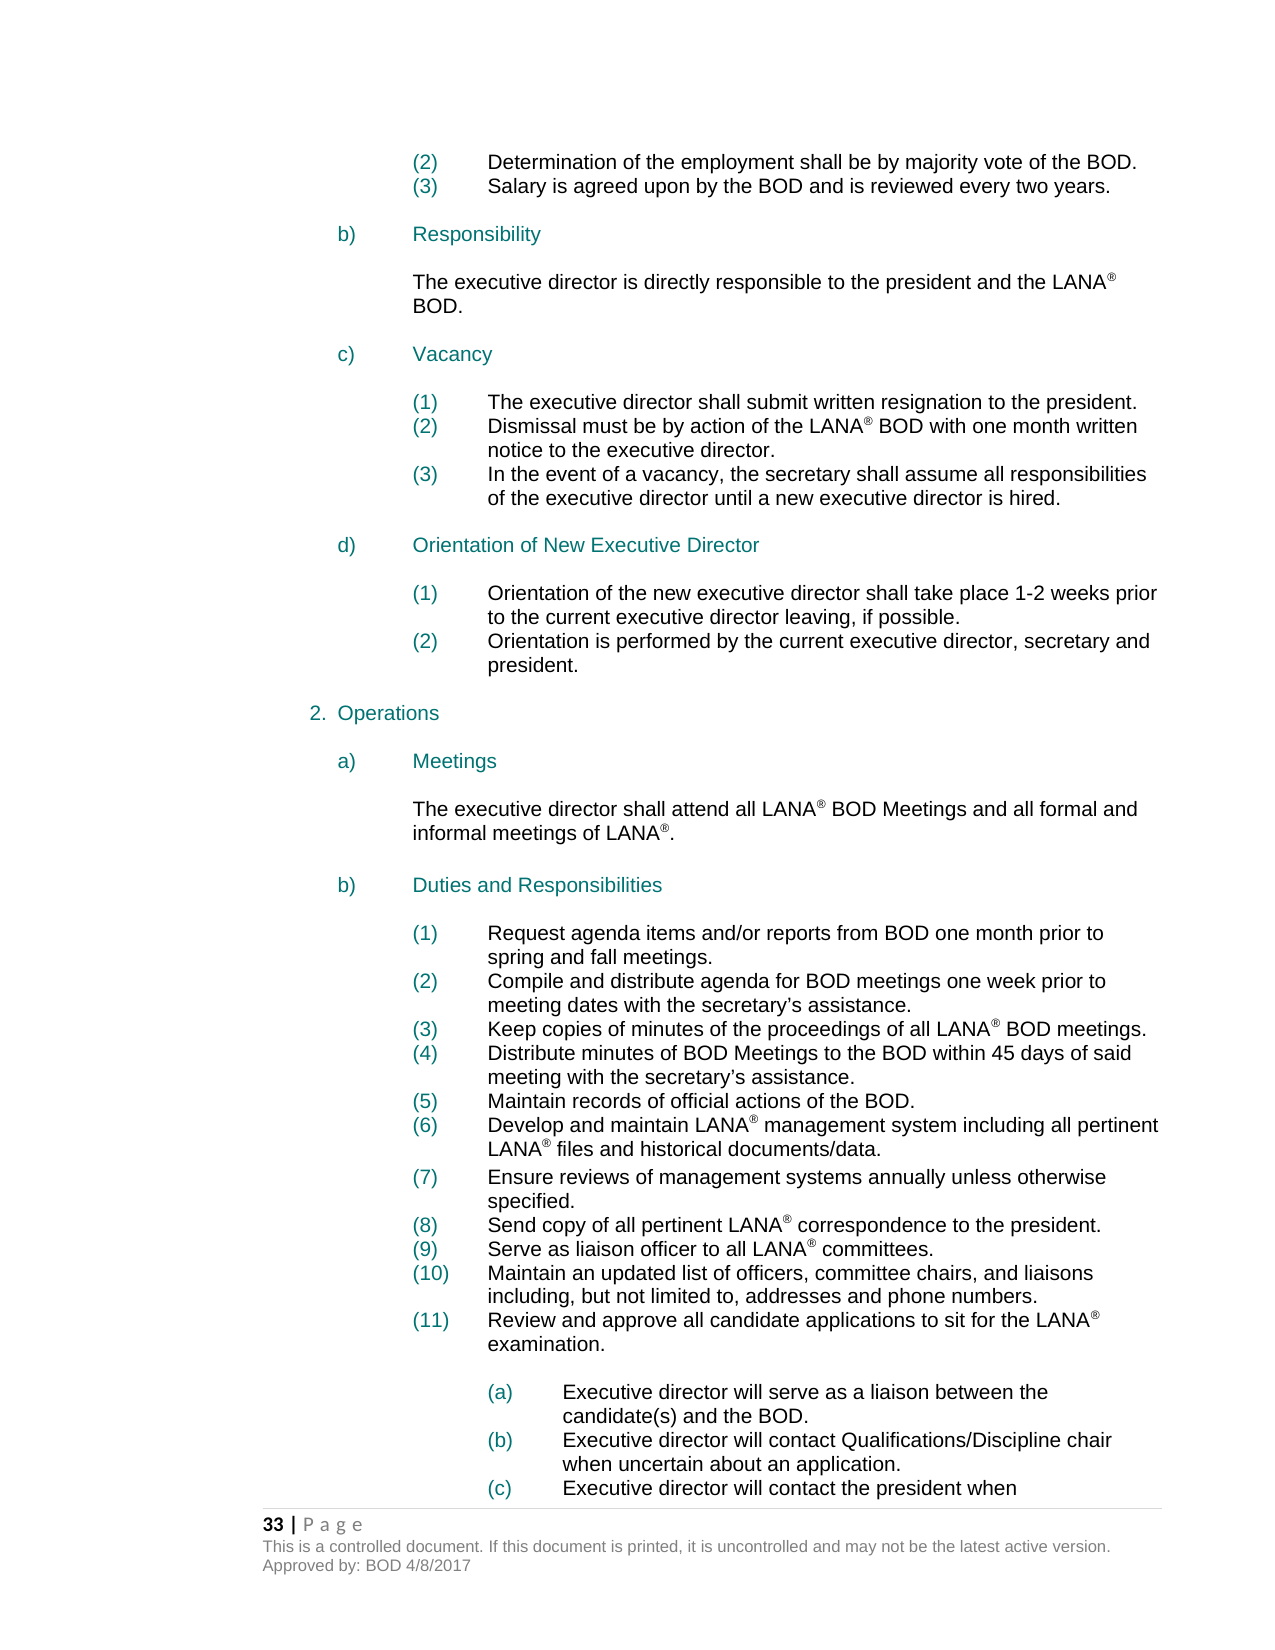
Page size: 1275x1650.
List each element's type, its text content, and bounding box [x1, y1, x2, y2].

subtitle Executive director will serve as a liaison between the candidate(s) and the BOD. [487, 1380, 1162, 1428]
subtitle Request agenda items and/or reports from BOD one month prior to spring and fall meetings. [412, 921, 1162, 969]
subtitle Serve as liaison officer to all LANA® committees. [412, 1236, 1162, 1260]
subtitle Determination of the employment shall be by majority vote of the BOD. [412, 150, 1162, 174]
subtitle In the event of a vacancy, the secretary shall assume all responsibilities of the executive director until a new executive director is hired. [412, 461, 1162, 509]
subtitle The executive director shall submit written resignation to the president. [412, 389, 1162, 413]
subtitle Salary is agreed upon by the BOD and is reviewed every two years. [412, 174, 1162, 198]
subtitle Distribute minutes of BOD Meetings to the BOD within 45 days of said meeting with the secretary’s assistance. [412, 1041, 1162, 1088]
subtitle Keep copies of minutes of the proceedings of all LANA® BOD meetings. [412, 1017, 1162, 1041]
subtitle Develop and maintain LANA® management system including all pertinent LANA® files and historical documents/data. [412, 1112, 1162, 1160]
subtitle Responsibility [337, 222, 1162, 246]
subtitle Duties and Responsibilities [337, 873, 1162, 897]
subtitle Send copy of all pertinent LANA® correspondence to the president. [412, 1212, 1162, 1236]
subtitle Meetings [337, 749, 1162, 773]
subtitle Review and approve all candidate applications to sit for the LANA® examination. [412, 1308, 1162, 1356]
subtitle Orientation of the new executive director shall take place 1-2 weeks prior to the current executive director leaving, if possible. [412, 581, 1162, 629]
subtitle Ensure reviews of management systems annually unless otherwise specified. [412, 1164, 1162, 1212]
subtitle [487, 1476, 1162, 1500]
subtitle Maintain records of official actions of the BOD. [412, 1088, 1162, 1112]
text The executive director is directly responsible to the president and the LANA® BOD. [412, 270, 1162, 318]
subtitle Maintain an updated list of officers, committee chairs, and liaisons including, but not limited to, addresses and phone numbers. [412, 1260, 1162, 1308]
subtitle Executive director will contact Qualifications/Discipline chair when uncertain about an application. [487, 1428, 1162, 1476]
subtitle Vacancy [337, 342, 1162, 366]
subtitle Dismissal must be by action of the LANA® BOD with one month written notice to the executive director. [412, 413, 1162, 461]
subtitle Orientation of New Executive Director [337, 533, 1162, 557]
text The executive director shall attend all LANA® BOD Meetings and all formal and informal meetings of LANA®. [412, 797, 1162, 845]
subtitle Operations [309, 701, 1162, 725]
subtitle Orientation is performed by the current executive director, secretary and president. [412, 629, 1162, 677]
subtitle Compile and distribute agenda for BOD meetings one week prior to meeting dates with the secretary’s assistance. [412, 969, 1162, 1017]
